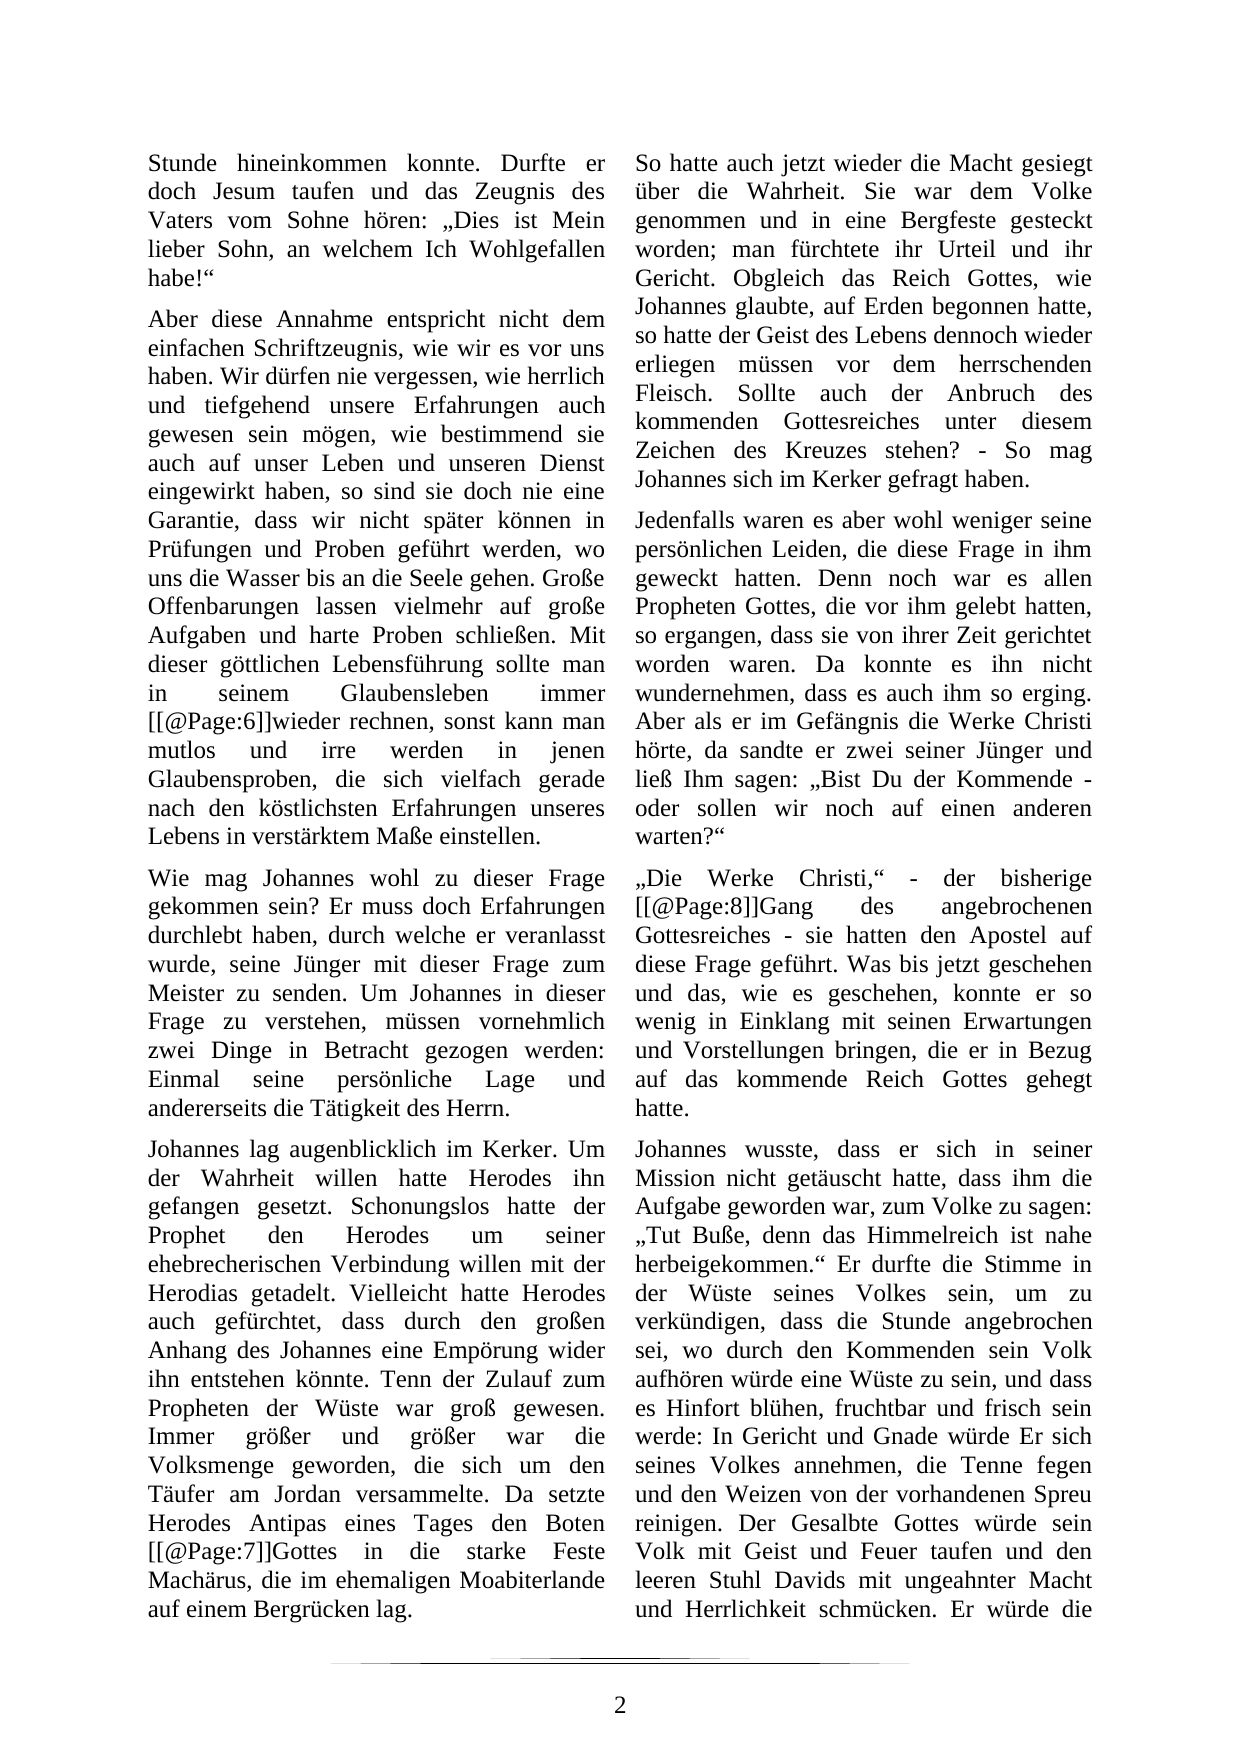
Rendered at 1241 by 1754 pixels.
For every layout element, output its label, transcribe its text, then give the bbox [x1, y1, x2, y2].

text „Die Werke Christi,“ - der bisherige [[@Page:8]]Gang des angebrochenen Gottesreiches - sie hatten den Apostel auf diese Frage geführt. Was bis jetzt geschehen und das, wie es geschehen, konnte er so wenig in Einklang mit seinen Erwartungen und Vorstellungen bringen, die er in Bezug auf das kommende Reich Gottes gehegt hatte. [635, 863, 1093, 1121]
text So hatte auch jetzt wieder die Macht gesiegt über die Wahrheit. Sie war dem Volke genommen und in eine Bergfeste gesteckt worden; man fürchtete ihr Urteil und ihr Gericht. Obgleich das Reich Gottes, wie Johannes glaubte, auf Erden begonnen hatte, so hatte der Geist des Lebens dennoch wieder erliegen müssen vor dem herrschenden Fleisch. Sollte auch der Anbruch des kommenden Gottesreiches unter diesem Zeichen des Kreuzes stehen? - So mag Johannes sich im Kerker gefragt haben. [635, 148, 1093, 493]
text Johannes lag augenblicklich im Kerker. Um der Wahrheit willen hatte Herodes ihn gefangen gesetzt. Schonungslos hatte der Prophet den Herodes um seiner ehebrecherischen Verbindung willen mit der Herodias getadelt. Vielleicht hatte Herodes auch gefürchtet, dass durch den großen Anhang des Johannes eine Empörung wider ihn entstehen könnte. Tenn der Zulauf zum Propheten der Wüste war groß gewesen. Immer größer und größer war die Volksmenge geworden, die sich um den Täufer am Jordan versammelte. Da setzte Herodes Antipas eines Tages den Boten [[@Page:7]]Gottes in die starke Feste Machärus, die im ehemaligen Moabiterlande auf einem Bergrücken lag. [148, 1134, 605, 1623]
text Aber diese Annahme entspricht nicht dem einfachen Schriftzeugnis, wie wir es vor uns haben. Wir dürfen nie vergessen, wie herrlich und tiefgehend unsere Erfahrungen auch gewesen sein mögen, wie bestimmend sie auch auf unser Leben und unseren Dienst eingewirkt haben, so sind sie doch nie eine Garantie, dass wir nicht später können in Prüfungen und Proben geführt werden, wo uns die Wasser bis an die Seele gehen. Große Offenbarungen lassen vielmehr auf große Aufgaben und harte Proben schließen. Mit dieser göttlichen Lebensführung sollte man in seinem Glaubensleben immer [[@Page:6]]wieder rechnen, sonst kann man mutlos und irre werden in jenen Glaubensproben, die sich vielfach gerade nach den köstlichsten Erfahrungen unseres Lebens in verstärktem Maße einstellen. [148, 304, 605, 850]
text Jedenfalls waren es aber wohl weniger seine persönlichen Leiden, die diese Frage in ihm geweckt hatten. Denn noch war es allen Propheten Gottes, die vor ihm gelebt hatten, so ergangen, dass sie von ihrer Zeit gerichtet worden waren. Da konnte es ihn nicht wundernehmen, dass es auch ihm so erging. Aber als er im Gefängnis die Werke Christi hörte, da sandte er zwei seiner Jünger und ließ Ihm sagen: „Bist Du der Kommende - oder sollen wir noch auf einen anderen warten?“ [635, 505, 1093, 850]
text Wie mag Johannes wohl zu dieser Frage gekommen sein? Er muss doch Erfahrungen durchlebt haben, durch welche er veranlasst wurde, seine Jünger mit dieser Frage zum Meister zu senden. Um Johannes in dieser Frage zu verstehen, müssen vornehmlich zwei Dinge in Betracht gezogen werden: Einmal seine persönliche Lage und andererseits die Tätigkeit des Herrn. [148, 863, 605, 1121]
